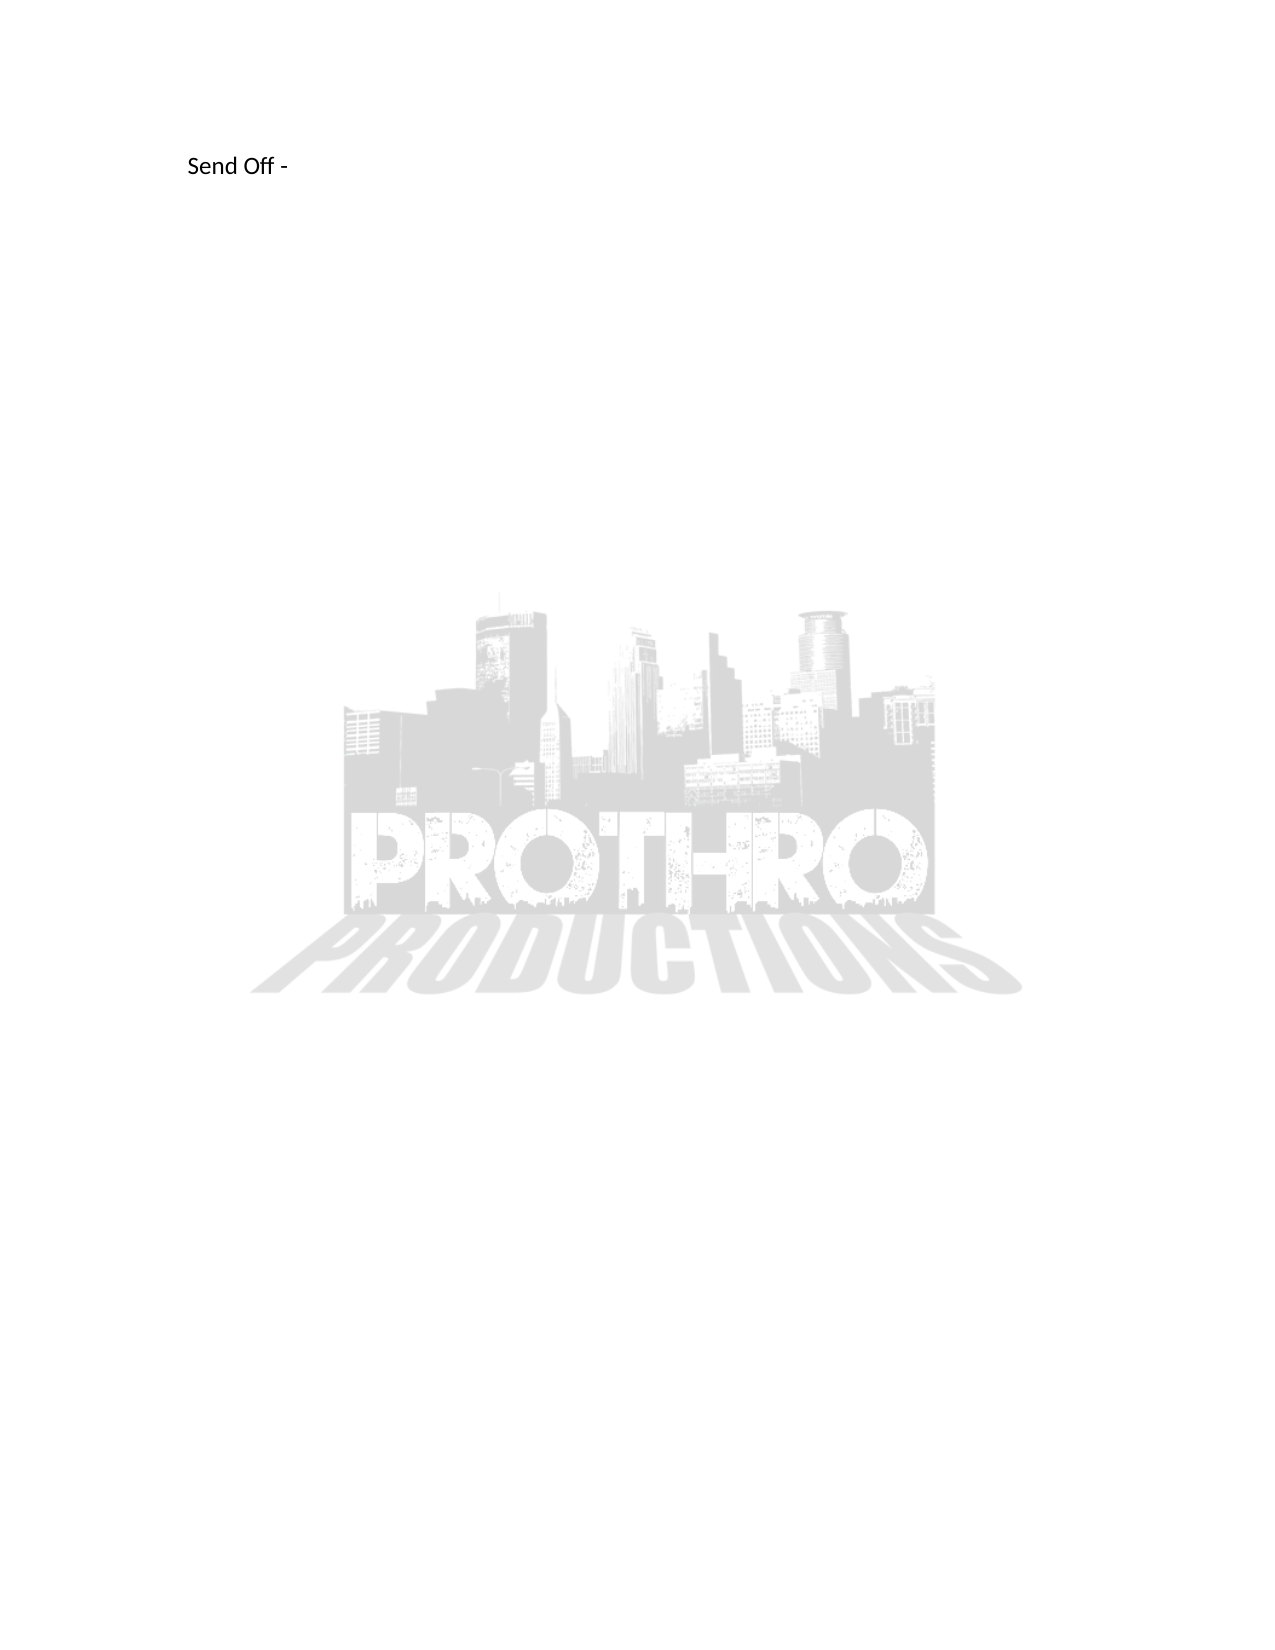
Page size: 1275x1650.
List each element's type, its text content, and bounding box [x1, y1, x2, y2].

text Send Off - [187, 150, 1087, 181]
